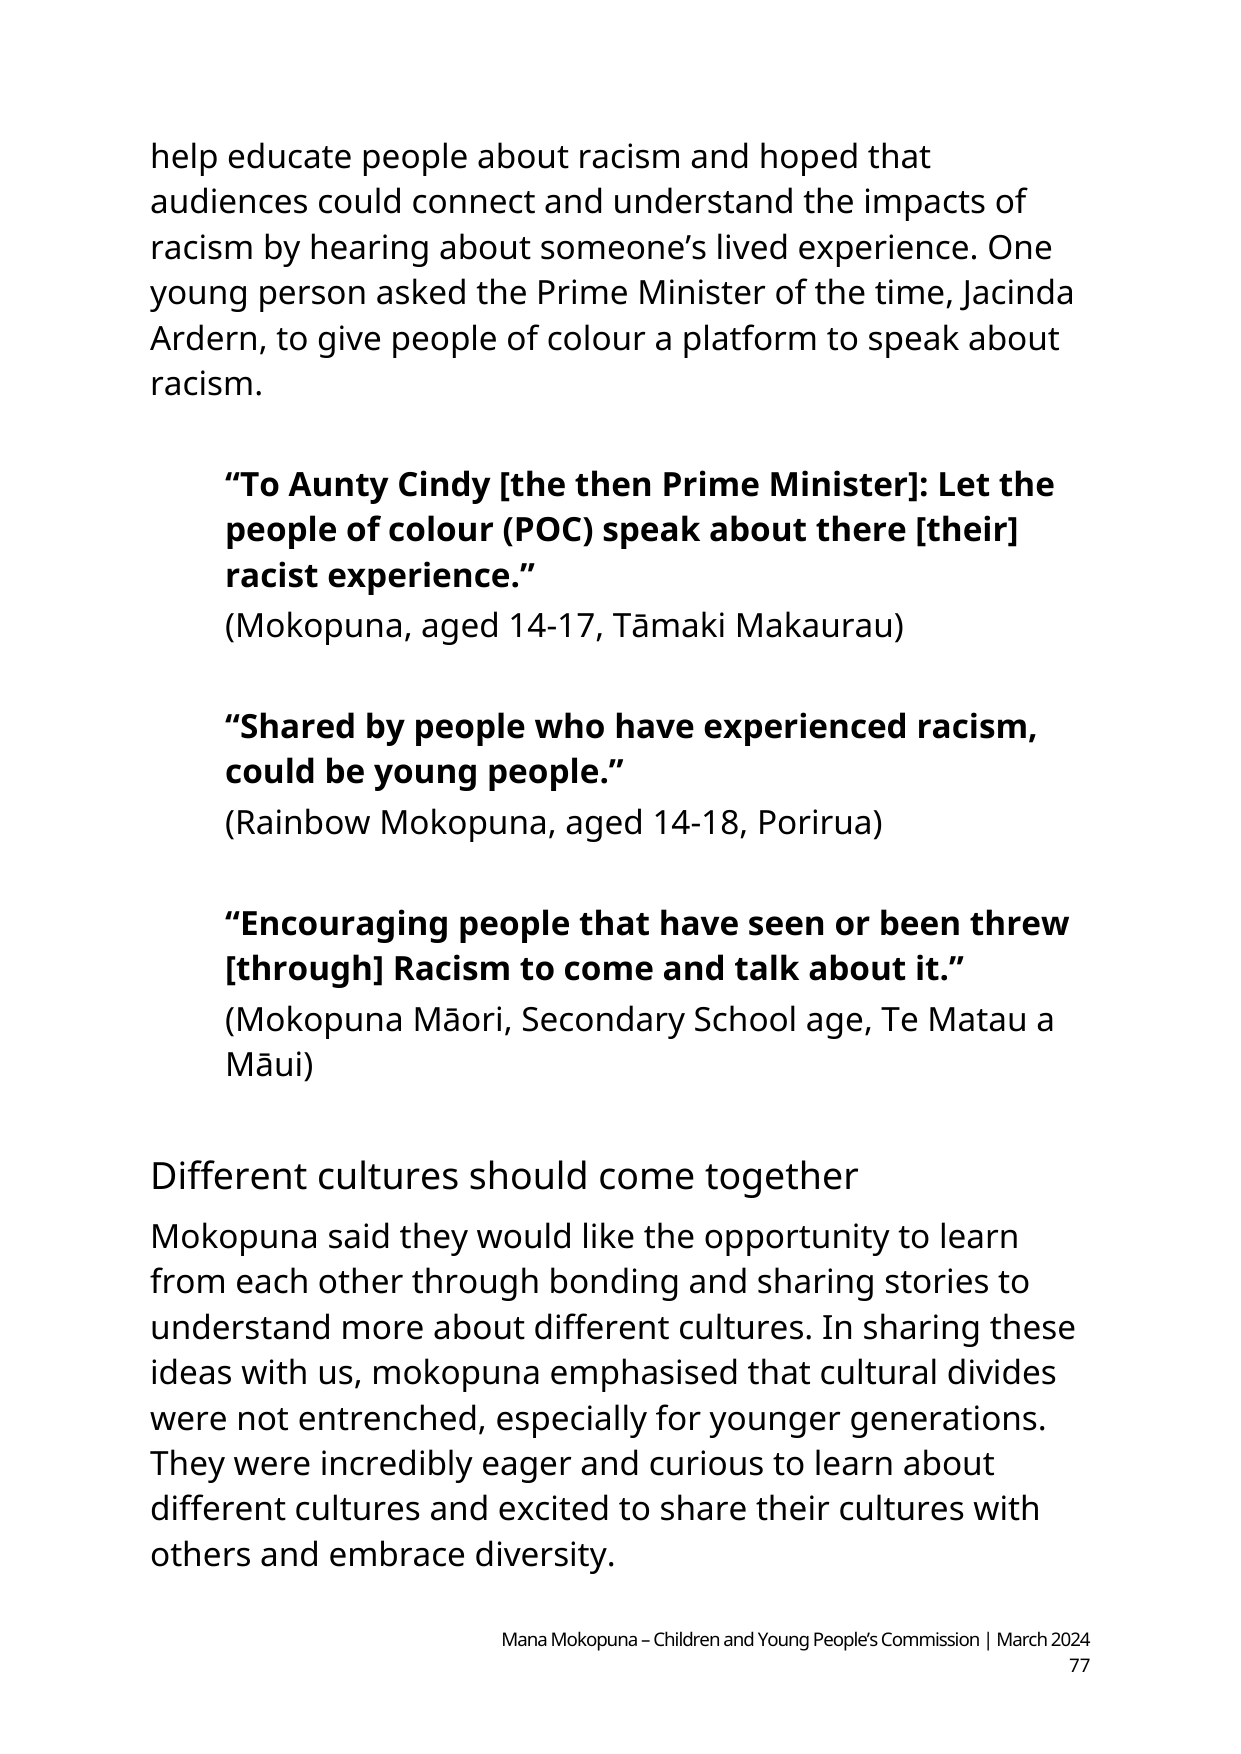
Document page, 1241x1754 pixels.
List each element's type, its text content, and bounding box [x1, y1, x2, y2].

text Mokopuna said they would like the opportunity to learn from each other through bonding and sharing stories to understand more about different cultures. In sharing these ideas with us, mokopuna emphasised that cultural divides were not entrenched, especially for younger generations. They were incredibly eager and curious to learn about different cultures and excited to share their cultures with others and embrace diversity. [150, 1213, 1090, 1576]
text “Shared by people who have experienced racism, could be young people.” [225, 703, 1090, 794]
text (Rainbow Mokopuna, aged 14-18, Porirua) [225, 799, 1090, 844]
text “Encouraging people that have seen or been threw [through] Racism to come and talk about it.” [225, 899, 1090, 990]
text (Mokopuna Māori, Secondary School age, Te Matau a Māui) [225, 995, 1090, 1086]
text (Mokopuna, aged 14-17, Tāmaki Makaurau) [225, 602, 1090, 647]
subtitle Different cultures should come together [150, 1149, 1090, 1200]
text “To Aunty Cindy [the then Prime Minister]: Let the people of colour (POC) speak about there [their] racist experience.” [225, 461, 1090, 597]
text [150, 133, 1090, 405]
